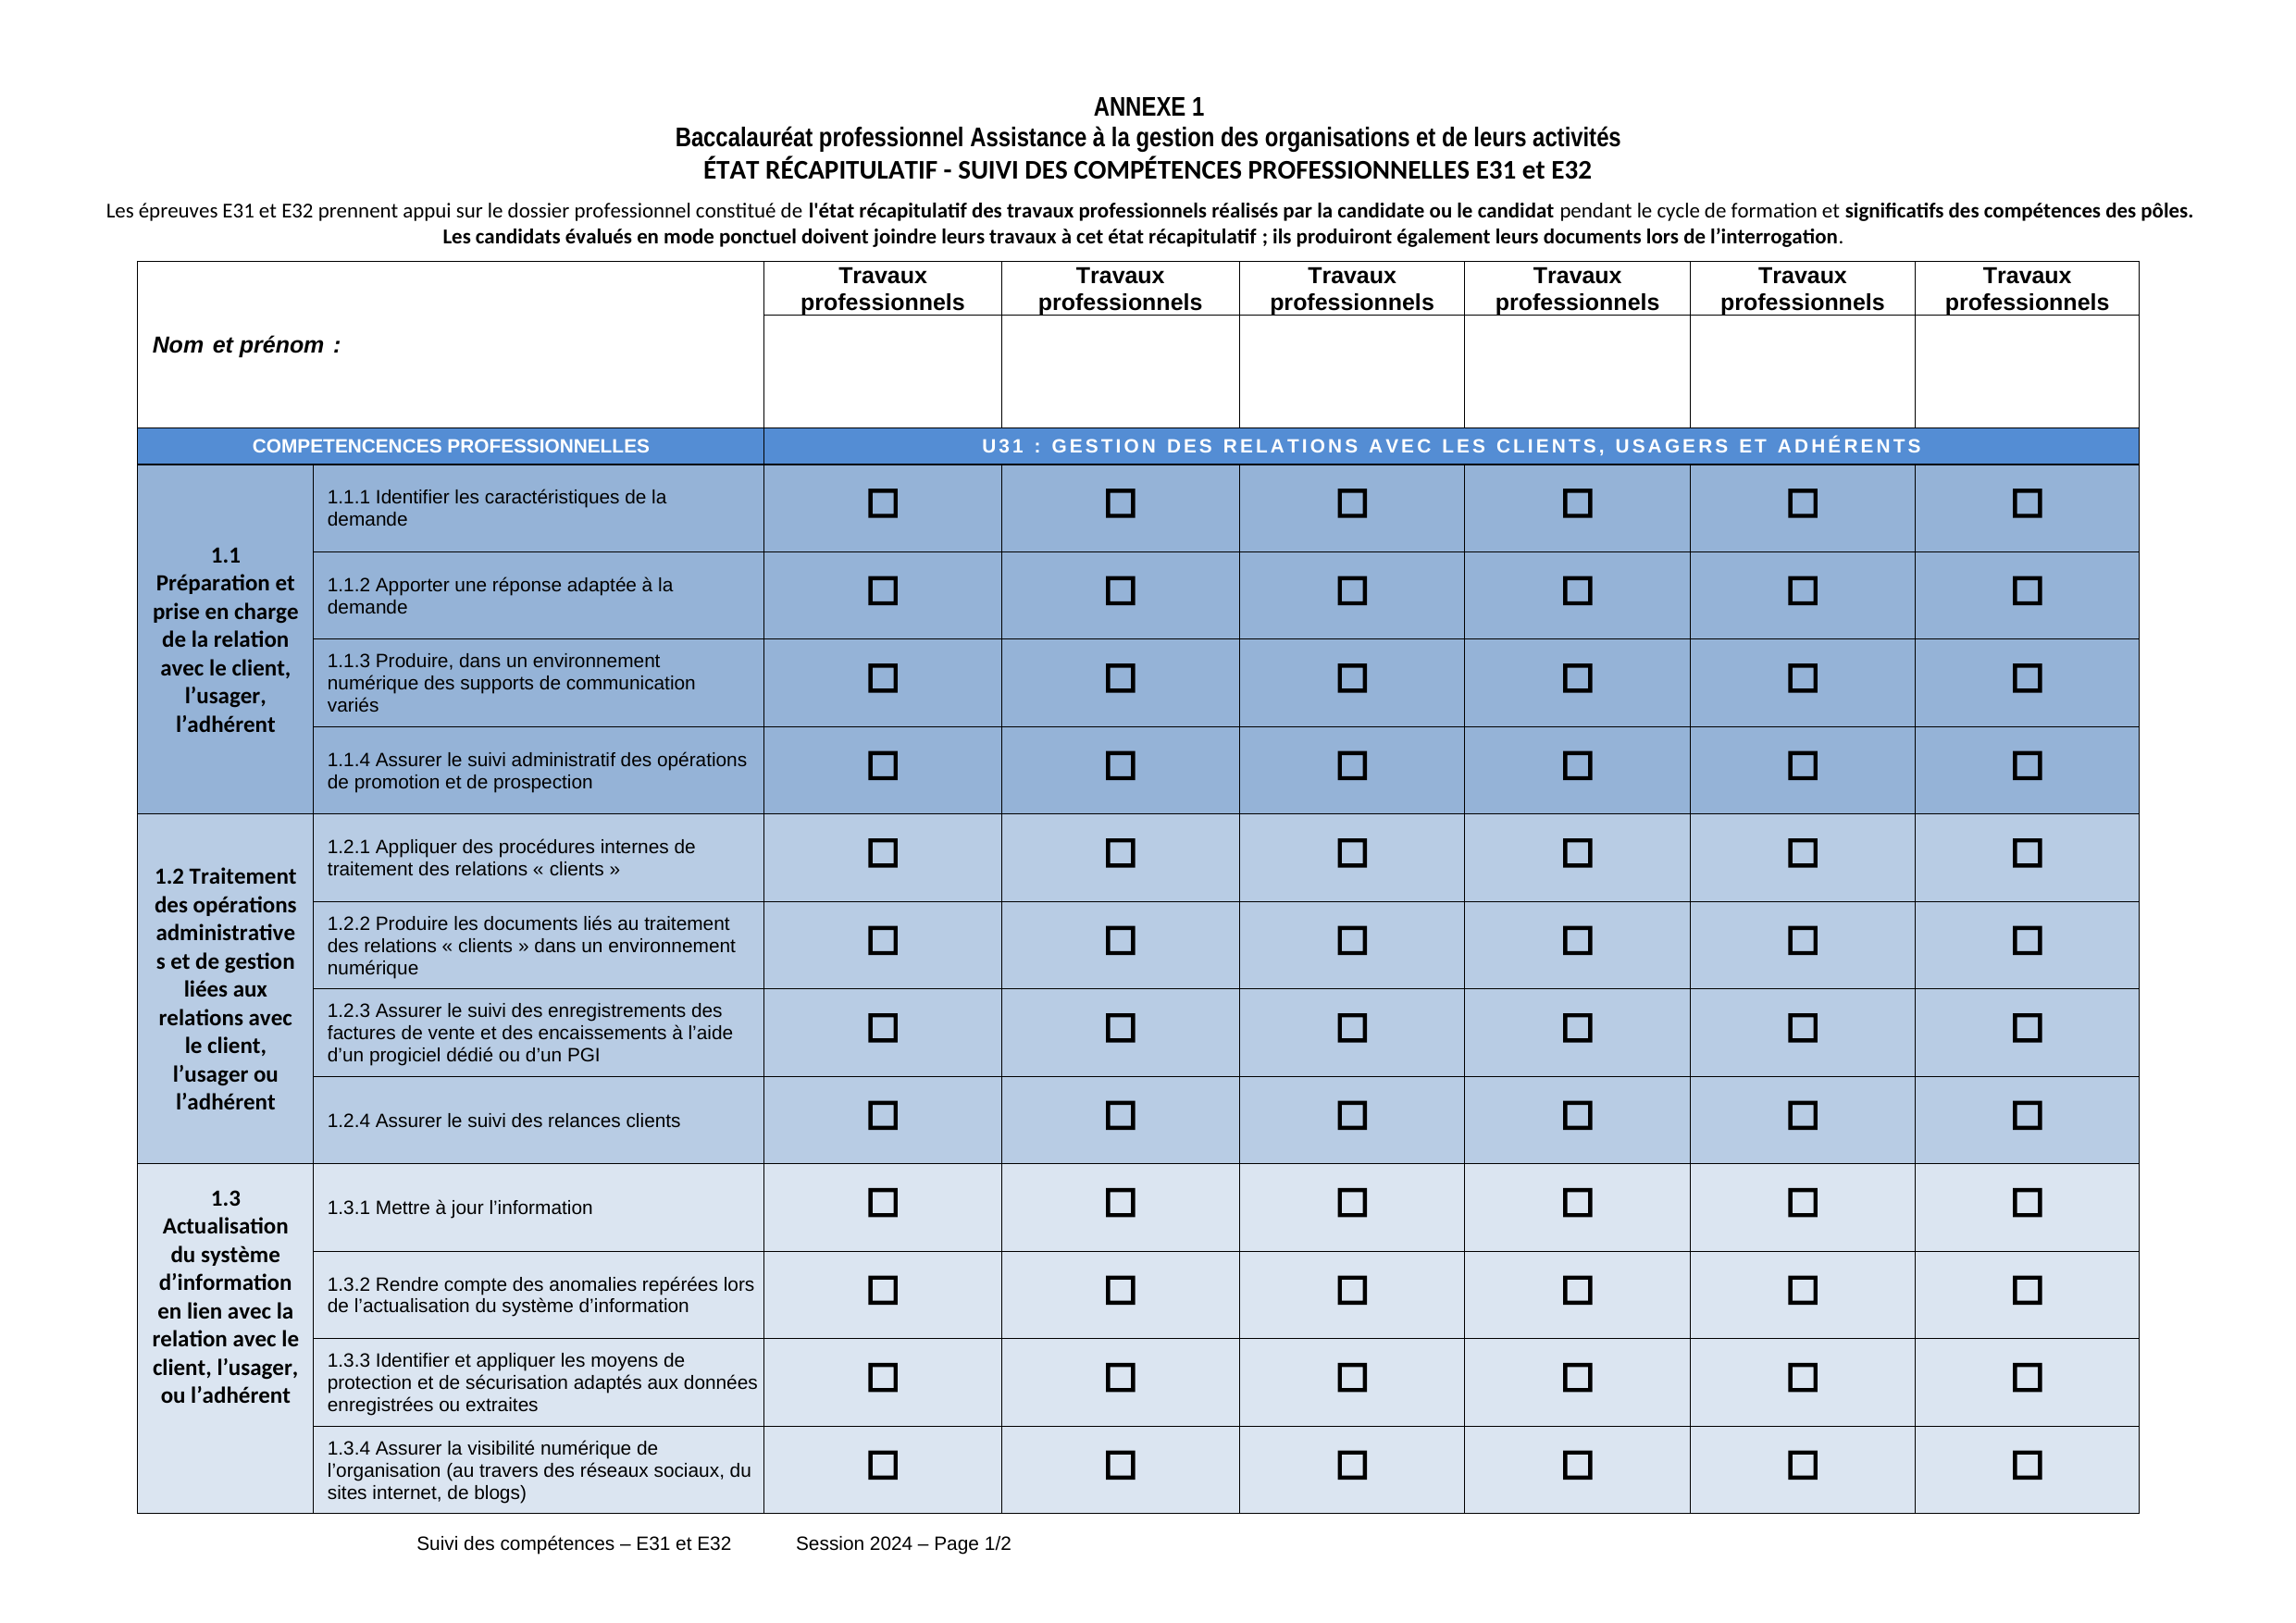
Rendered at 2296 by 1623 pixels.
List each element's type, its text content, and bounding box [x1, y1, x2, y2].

table_cell [1465, 1164, 1690, 1251]
table_cell [764, 814, 1001, 901]
table_cell 1.2 Traitement des opérations administratives et de gestion liées aux relations avec le client, l’usager ou l’adhérent [138, 814, 313, 1163]
table_cell [1916, 552, 2139, 638]
table_cell [1465, 465, 1690, 551]
table_cell [1691, 989, 1915, 1076]
table_cell [764, 727, 1001, 813]
table_cell [1916, 902, 2139, 988]
table_header Travaux professionnels [1240, 262, 1464, 315]
table_cell [1916, 1077, 2139, 1163]
table_cell 1.1.2 Apporter une réponse adaptée à la demande [314, 552, 763, 638]
table_cell [764, 465, 1001, 551]
table_cell [1240, 902, 1464, 988]
table_cell [1691, 465, 1915, 551]
table_cell [1691, 1077, 1915, 1163]
table_header Travaux professionnels [1002, 262, 1239, 315]
table_cell [1691, 552, 1915, 638]
table_cell [1916, 1339, 2139, 1426]
table_header Travaux professionnels [1916, 262, 2139, 315]
table_cell [764, 902, 1001, 988]
table_cell u31 : GESTION DES RELATIONS AVEC LES CLIENTS, USAGERS ET ADHÉRENTS [764, 428, 2139, 464]
table_cell [1916, 727, 2139, 813]
table_header Travaux professionnels [764, 262, 1001, 315]
table_cell [1465, 989, 1690, 1076]
table_cell [764, 316, 1001, 427]
table_cell [1916, 465, 2139, 551]
text Les candidats évalués en mode ponctuel doivent joindre leurs travaux à cet état récapitulatif ; ils produiront également leurs documents lors de l’interrogation. [82, 223, 2204, 249]
table_cell [1240, 1164, 1464, 1251]
table_header Nom et prénom : [138, 262, 763, 427]
table_cell [1002, 814, 1239, 901]
table_cell [1465, 902, 1690, 988]
table_cell [1240, 1077, 1464, 1163]
table_cell [1916, 1252, 2139, 1338]
table_cell [1002, 902, 1239, 988]
table_cell [1240, 727, 1464, 813]
table_cell [1465, 1427, 1690, 1513]
table_cell [1691, 1252, 1915, 1338]
table_cell [1916, 316, 2139, 427]
table_cell [1002, 1427, 1239, 1513]
table_cell [1691, 316, 1915, 427]
table_cell [1691, 814, 1915, 901]
table_cell 1.3.3 Identifier et appliquer les moyens de protection et de sécurisation adaptés aux données enregistrées ou extraites [314, 1339, 763, 1426]
table_cell [1691, 1164, 1915, 1251]
table_cell [1002, 1164, 1239, 1251]
table_cell [764, 1252, 1001, 1338]
table_cell [1691, 1339, 1915, 1426]
text ANNEXE 1 [109, 91, 2188, 121]
table_cell [1465, 316, 1690, 427]
table_cell [1691, 639, 1915, 726]
table_cell [764, 1427, 1001, 1513]
table_cell [764, 552, 1001, 638]
table_cell 1.2.2 Produire les documents liés au traitement des relations « clients » dans un environnement numérique [314, 902, 763, 988]
table_cell [1691, 902, 1915, 988]
table_cell [1240, 814, 1464, 901]
table_cell 1.1.1 Identifier les caractéristiques de la demande [314, 465, 763, 551]
table_cell [1002, 465, 1239, 551]
text Baccalauréat professionnel Assistance à la gestion des organisations et de leurs activités [109, 121, 2188, 153]
table_header Travaux professionnels [1465, 262, 1690, 315]
table_cell [1916, 639, 2139, 726]
table_cell [1002, 1339, 1239, 1426]
table_cell [1240, 465, 1464, 551]
table_cell [1465, 1252, 1690, 1338]
table_cell [1240, 639, 1464, 726]
table_cell [1002, 1077, 1239, 1163]
table_cell [1916, 989, 2139, 1076]
text Les épreuves E31 et E32 prennent appui sur le dossier professionnel constitué de l'état récapitulatif des travaux professionnels réalisés par la candidate ou le candidat pendant le cycle de formation et significatifs des compétences des pôles. [41, 197, 2259, 223]
table_cell 1.1 Préparation et prise en charge de la relation avec le client, l’usager, l’adhérent [138, 465, 313, 813]
table_cell [1916, 1164, 2139, 1251]
text ÉTAT RÉCAPITULATIF - SUIVI DES COMPÉTENCES PROFESSIONNELLES E31 et E32 [137, 153, 2159, 185]
table_cell [1240, 1252, 1464, 1338]
table_cell 1.2.4 Assurer le suivi des relances clients [314, 1077, 763, 1163]
table_cell 1.1.3 Produire, dans un environnement numérique des supports de communication variés [314, 639, 763, 726]
table_cell [764, 1339, 1001, 1426]
table_cell [1465, 1339, 1690, 1426]
table_cell [1002, 989, 1239, 1076]
table_cell 1.3 Actualisation du système d’information en lien avec la relation avec le client, l’usager, ou l’adhérent [138, 1164, 313, 1513]
table_cell 1.2.1 Appliquer des procédures internes de traitement des relations « clients » [314, 814, 763, 901]
table_cell [1240, 989, 1464, 1076]
table_cell [764, 639, 1001, 726]
table_cell [1240, 1339, 1464, 1426]
table_cell [1240, 1427, 1464, 1513]
table_cell [1916, 814, 2139, 901]
table_cell [1002, 316, 1239, 427]
table_cell [1002, 552, 1239, 638]
table_cell 1.1.4 Assurer le suivi administratif des opérations de promotion et de prospection [314, 727, 763, 813]
table_cell 1.3.1 Mettre à jour l’information [314, 1164, 763, 1251]
table_cell [1002, 727, 1239, 813]
table_cell COMPETENCENCES PROFESSIONNELLES [138, 428, 763, 464]
table_header Travaux professionnels [1691, 262, 1915, 315]
table_cell 1.3.4 Assurer la visibilité numérique de l’organisation (au travers des réseaux sociaux, du sites internet, de blogs) [314, 1427, 763, 1513]
table_cell [1691, 727, 1915, 813]
table_cell [1465, 814, 1690, 901]
table_cell [1240, 316, 1464, 427]
table_cell [1240, 552, 1464, 638]
table_cell [1465, 552, 1690, 638]
table_cell 1.2.3 Assurer le suivi des enregistrements des factures de vente et des encaissements à l’aide d’un progiciel dédié ou d’un PGI [314, 989, 763, 1076]
table_cell [764, 1164, 1001, 1251]
table_cell [1465, 639, 1690, 726]
table_cell [1691, 1427, 1915, 1513]
table_cell [1002, 639, 1239, 726]
table_cell [1916, 1427, 2139, 1513]
table_cell [764, 989, 1001, 1076]
table_cell [1002, 1252, 1239, 1338]
table_cell [1465, 727, 1690, 813]
table_cell 1.3.2 Rendre compte des anomalies repérées lors de l’actualisation du système d’information [314, 1252, 763, 1338]
table_cell [1465, 1077, 1690, 1163]
table_cell [764, 1077, 1001, 1163]
